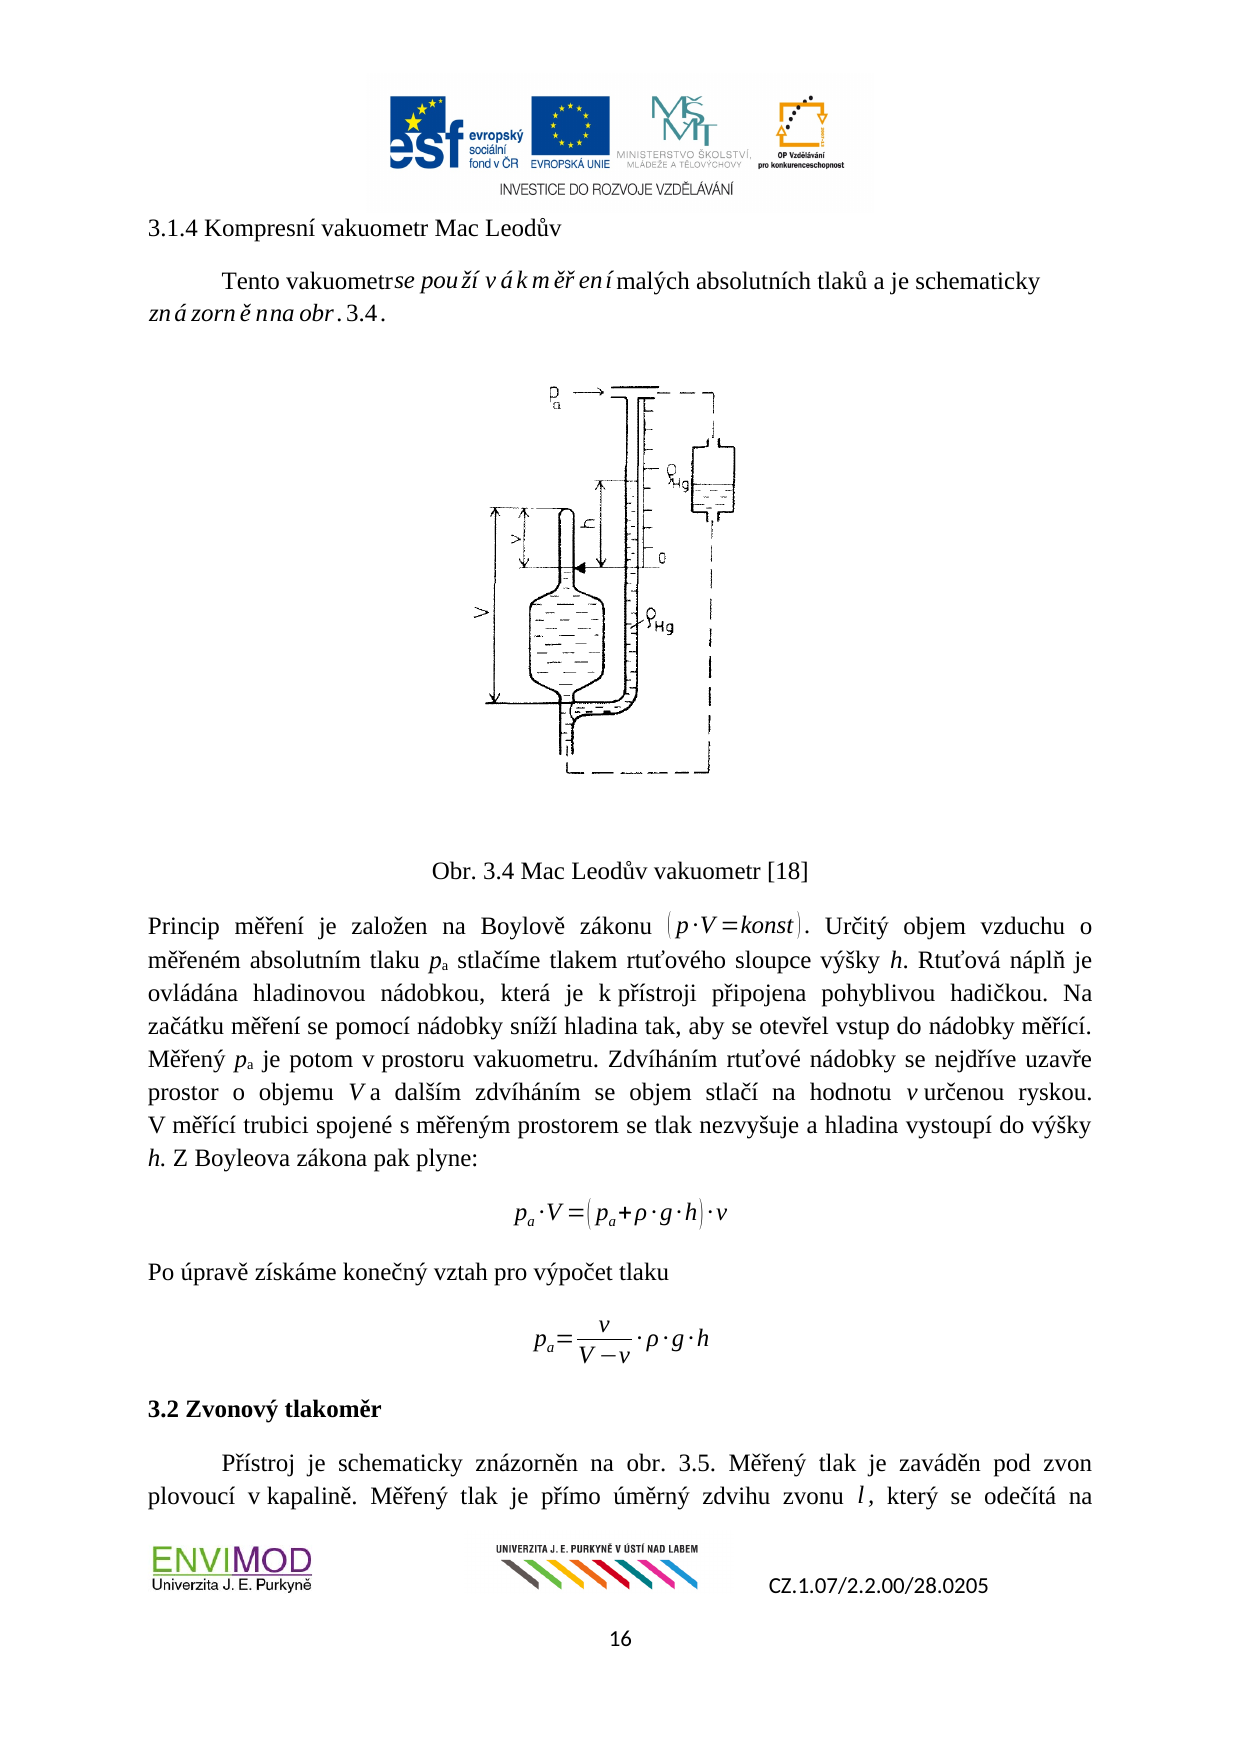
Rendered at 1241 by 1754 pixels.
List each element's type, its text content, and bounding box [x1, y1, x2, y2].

picture [465, 353, 776, 778]
text Obr. 3.4 Mac Leodův vakuometr [18] [148, 856, 1093, 885]
text Princip měření je založen na Boylově zákonu Určitý objem vzduchu o měřeném absolutním tlaku pa stlačíme tlakem rtuťového sloupce výšky h. Rtuťová náplň je ovládána hladinovou nádobkou, která je k přístroji připojena pohyblivou hadičkou. Na začátku měření se pomocí nádobky sníží hladina tak, aby se otevřel vstup do nádobky měřící. Měřený pa je potom v prostoru vakuometru. Zdvíháním rtuťové nádobky se nejdříve uzavře prostor o objemu V a dalším zdvíháním se objem stlačí na hodnotu v určenou ryskou. V měřící trubici spojené s měřeným prostorem se tlak nezvyšuje a hladina vystoupí do výšky h. Z Boyleova zákona pak plyne: [148, 910, 1093, 1172]
text 3.1.4 Kompresní vakuometr Mac Leodův [148, 213, 1093, 241]
picture [463, 1530, 735, 1594]
text Po úpravě získáme konečný vztah pro výpočet tlaku [148, 1257, 1093, 1285]
picture [366, 73, 875, 213]
text Tento vakuometrmalých absolutních tlaků a je schematicky [148, 266, 1093, 328]
text 3.2 Zvonový tlakoměr [148, 1394, 1093, 1423]
picture [147, 1534, 313, 1594]
